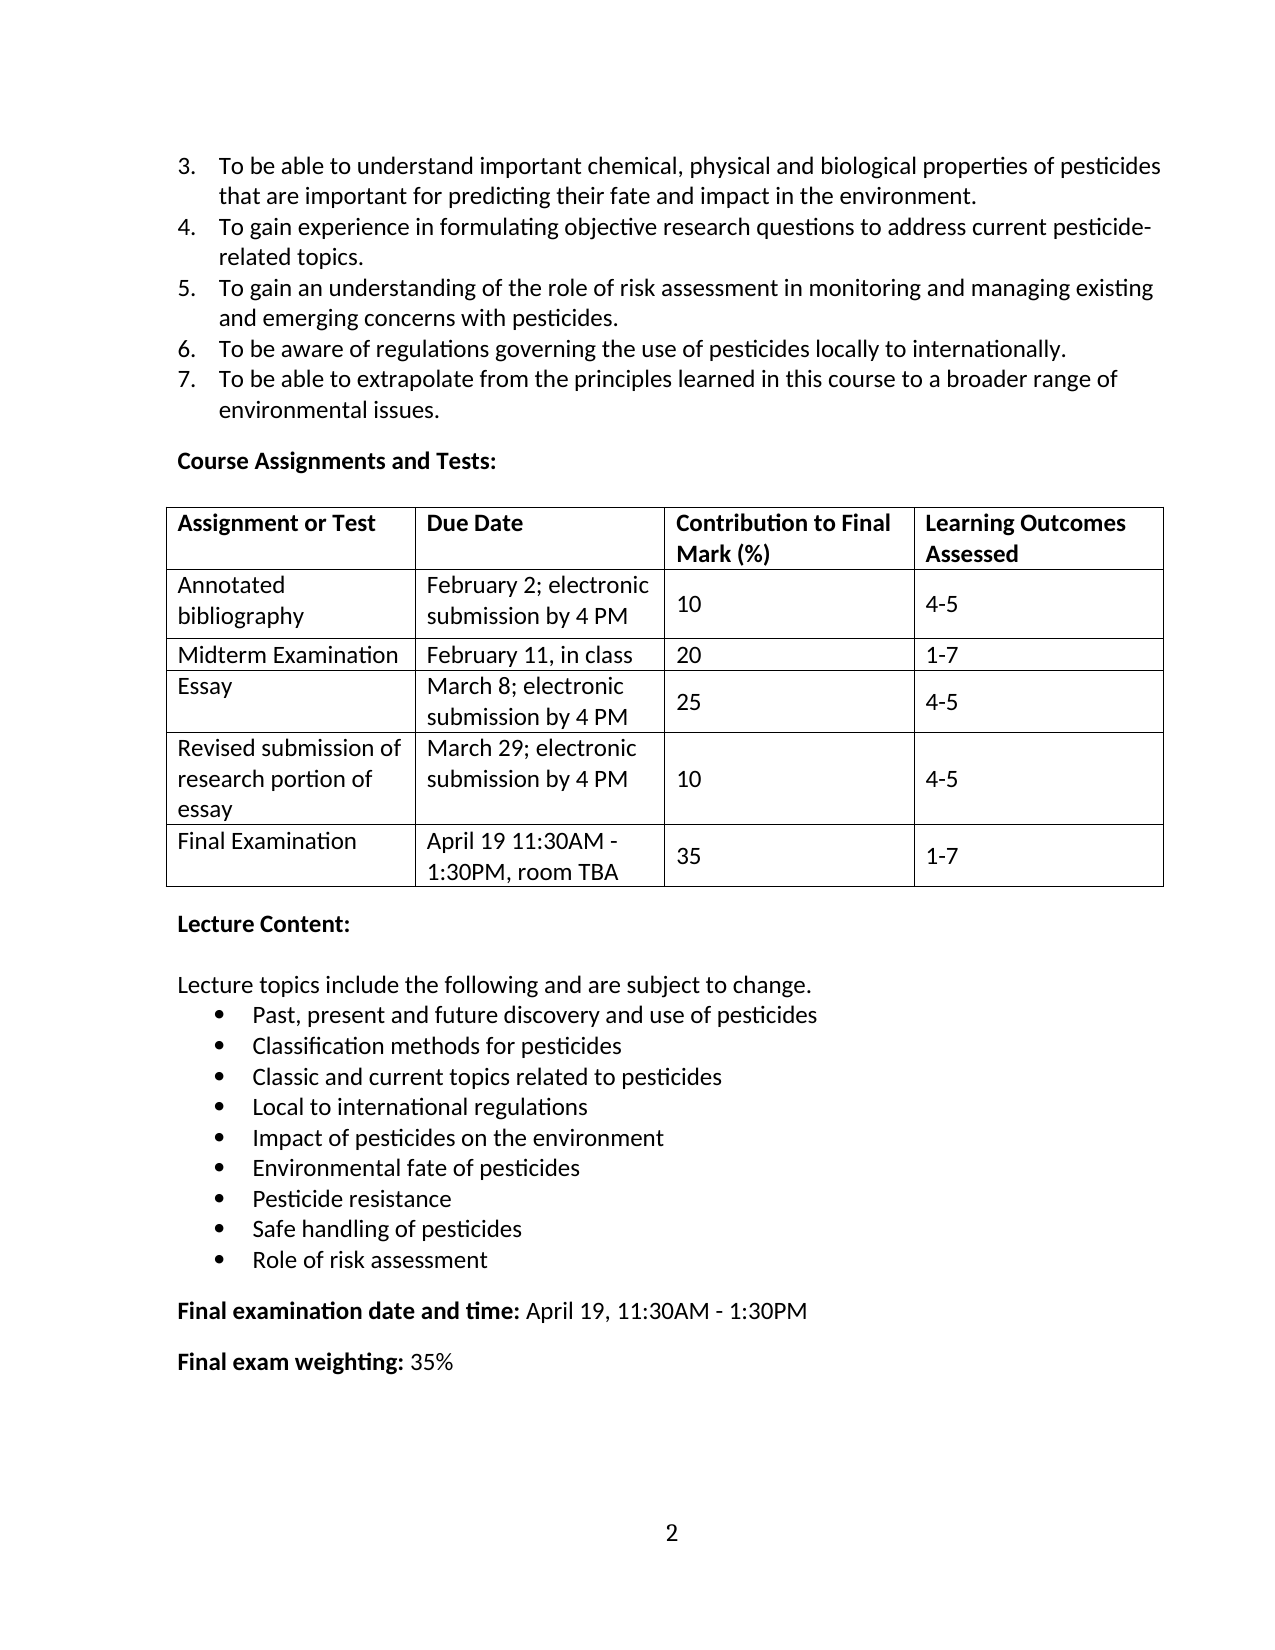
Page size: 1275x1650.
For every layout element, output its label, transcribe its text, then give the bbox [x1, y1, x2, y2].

table_cell February 11, in class [416, 639, 664, 669]
table_cell 10 [665, 570, 914, 638]
table_cell 4-5 [915, 671, 1163, 732]
table_header Assignment or Test [167, 508, 415, 569]
list Pesticide resistance [215, 1183, 1167, 1213]
table_cell April 19 11:30AM - 1:30PM, room TBA [416, 825, 664, 886]
list Classic and current topics related to pesticides [215, 1061, 1167, 1091]
table_cell 25 [665, 671, 914, 732]
subtitle Lecture Content: [177, 908, 1167, 939]
table_cell 1-7 [915, 639, 1163, 669]
text 4. To gain experience in formulating objective research questions to address current pesticide-related topics. [177, 211, 1167, 272]
list Environmental fate of pesticides [215, 1152, 1167, 1183]
list Safe handling of pesticides [215, 1213, 1167, 1244]
text 5. To gain an understanding of the role of risk assessment in monitoring and managing existing and emerging concerns with pesticides. [177, 272, 1167, 333]
list Past, present and future discovery and use of pesticides [215, 1000, 1167, 1030]
table_cell 1-7 [915, 825, 1163, 886]
list Impact of pesticides on the environment [215, 1122, 1167, 1152]
table_cell Essay [167, 671, 415, 732]
subtitle Course Assignments and Tests: [177, 446, 1167, 476]
table_cell 20 [665, 639, 914, 669]
subtitle Final examination date and time: April 19, 11:30AM - 1:30PM [177, 1295, 1167, 1326]
subtitle Final exam weighting: 35% [177, 1347, 1167, 1377]
table_cell 10 [665, 733, 914, 824]
table_header Contribution to Final Mark (%) [665, 508, 914, 569]
table_cell February 2; electronic submission by 4 PM [416, 570, 664, 638]
table_cell 4-5 [915, 570, 1163, 638]
table_header Learning Outcomes Assessed [915, 508, 1163, 569]
list Classification methods for pesticides [215, 1030, 1167, 1061]
table_cell March 29; electronic submission by 4 PM [416, 733, 664, 824]
table_cell 4-5 [915, 733, 1163, 824]
table_cell 35 [665, 825, 914, 886]
table_cell Final Examination [167, 825, 415, 886]
text 7. To be able to extrapolate from the principles learned in this course to a broader range of environmental issues. [177, 364, 1167, 425]
text 3. To be able to understand important chemical, physical and biological properties of pesticides that are important for predicting their fate and impact in the environment. [177, 150, 1167, 211]
table_cell Revised submission of research portion of essay [167, 733, 415, 824]
text 6. To be aware of regulations governing the use of pesticides locally to internationally. [177, 333, 1167, 364]
list Role of risk assessment [215, 1244, 1167, 1274]
table_cell Annotated bibliography [167, 570, 415, 638]
table_cell March 8; electronic submission by 4 PM [416, 671, 664, 732]
table_cell Midterm Examination [167, 639, 415, 669]
list Local to international regulations [215, 1091, 1167, 1122]
table_header Due Date [416, 508, 664, 569]
text Lecture topics include the following and are subject to change. [177, 969, 1167, 1000]
